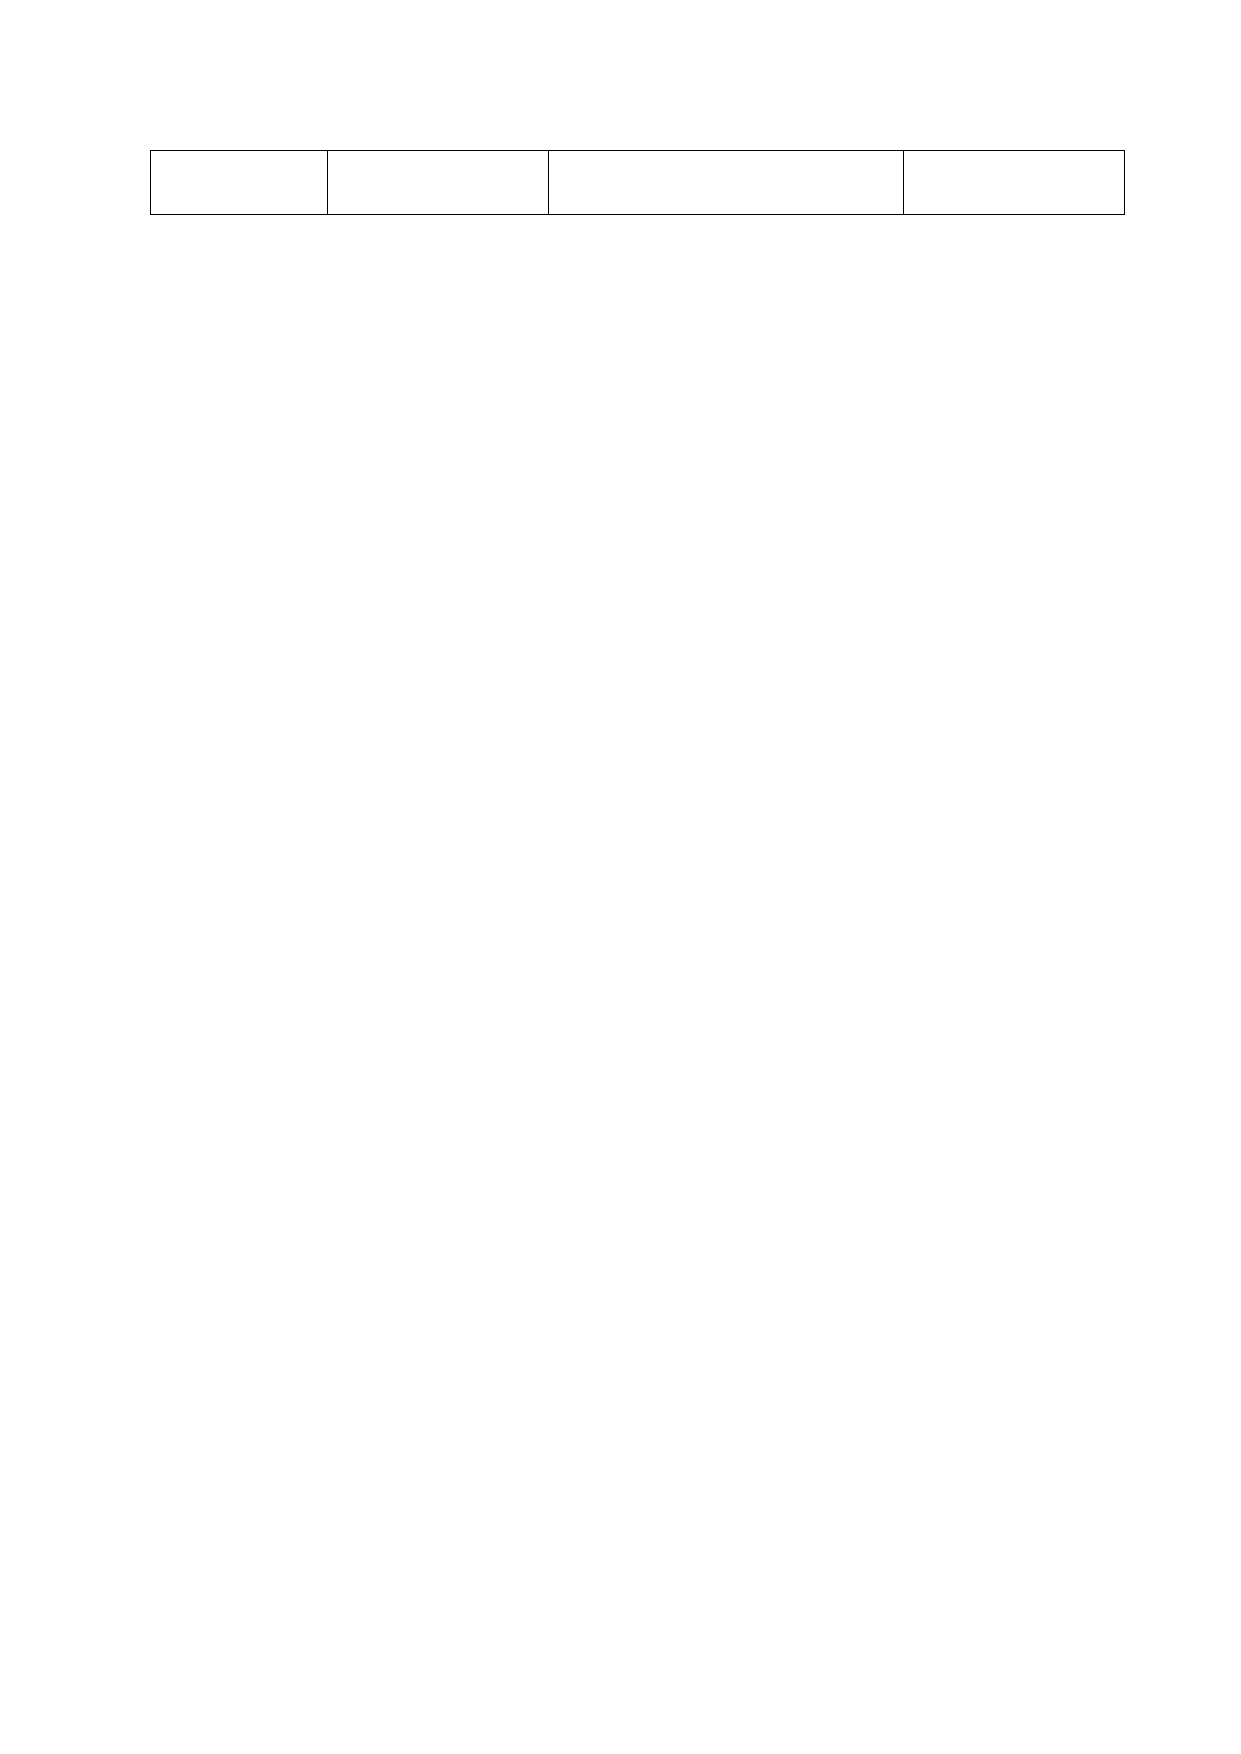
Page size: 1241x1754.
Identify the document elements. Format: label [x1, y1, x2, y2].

table_cell [328, 151, 548, 214]
table_cell [904, 151, 1124, 214]
table_cell [151, 151, 327, 214]
table_cell [549, 151, 903, 214]
